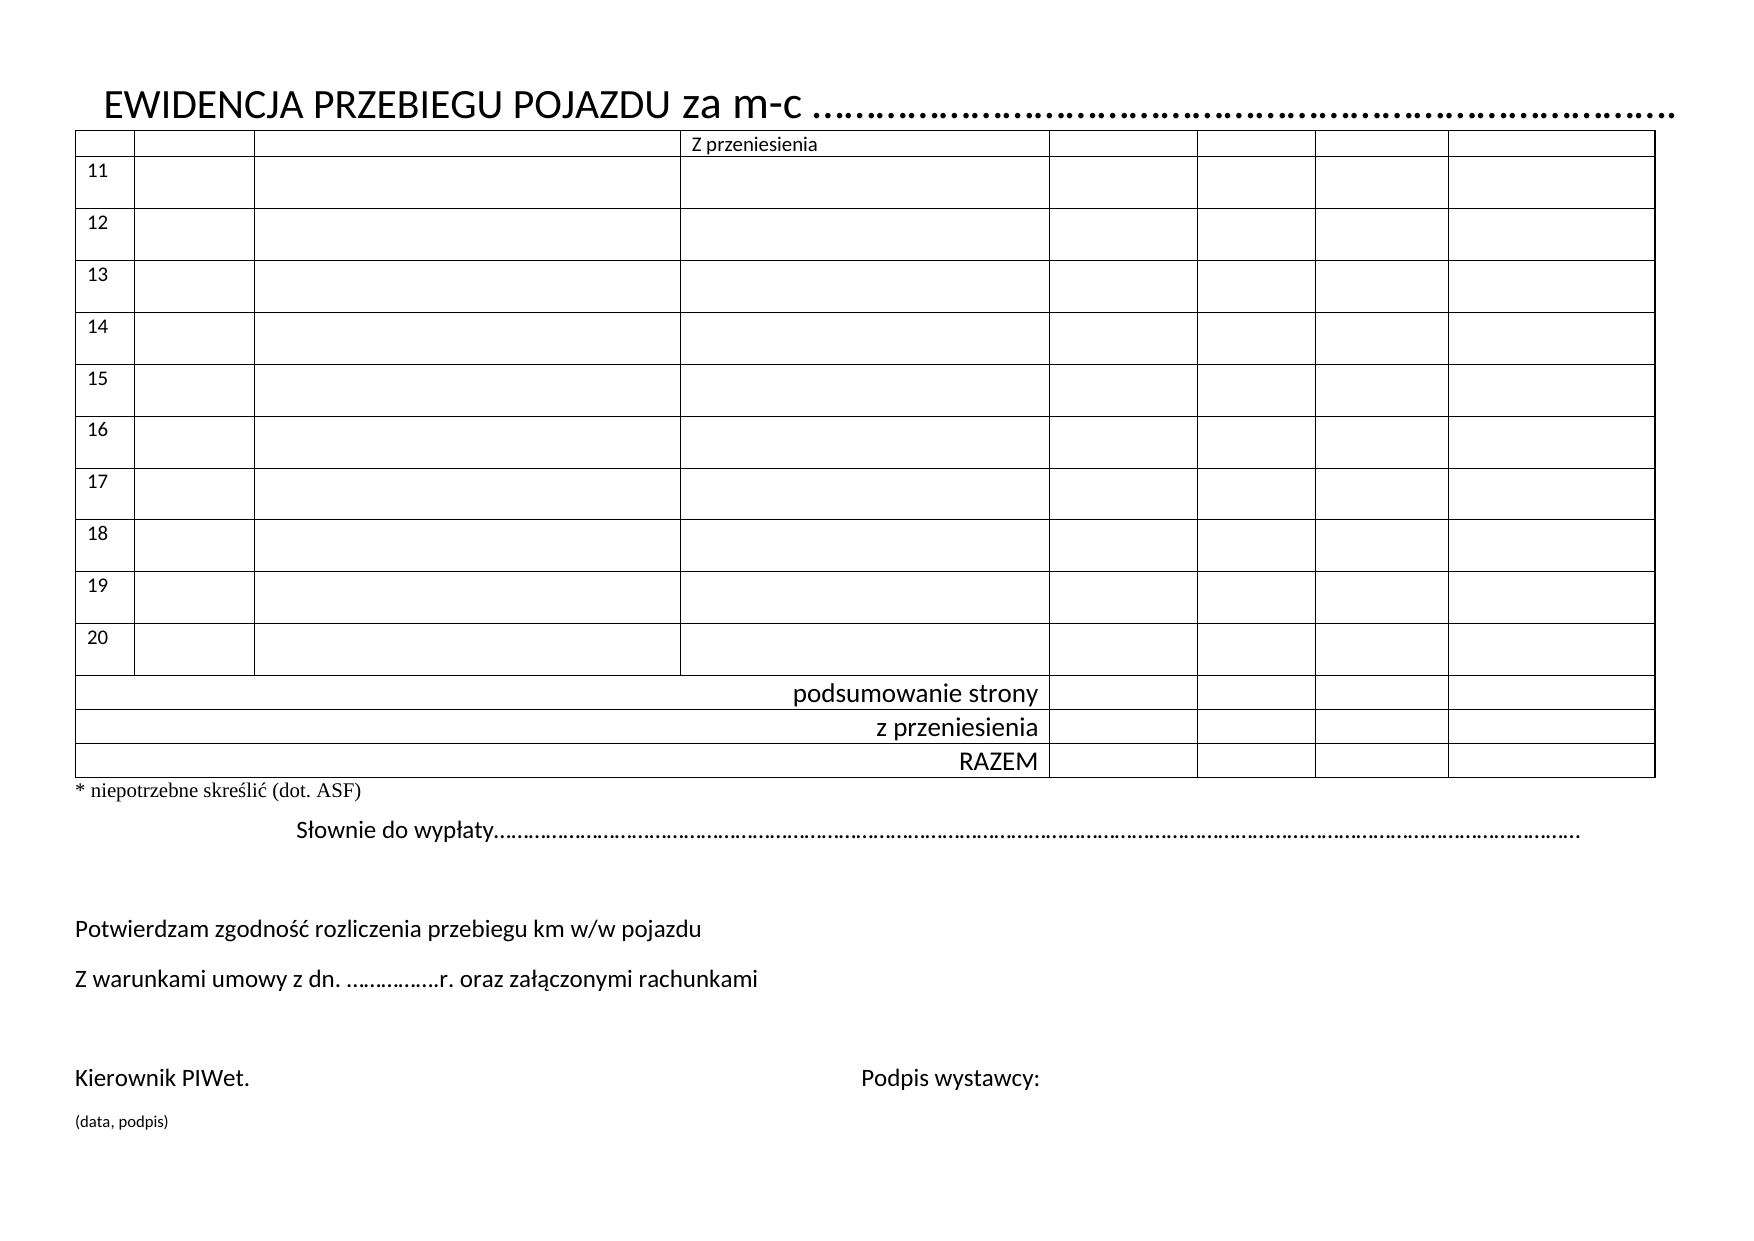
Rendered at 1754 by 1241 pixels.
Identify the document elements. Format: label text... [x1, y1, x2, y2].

table_cell [1449, 261, 1654, 312]
table_cell [1198, 520, 1315, 571]
table_cell [255, 313, 680, 364]
table_cell [1050, 417, 1197, 467]
table_cell [255, 469, 680, 519]
table_cell [1198, 365, 1315, 416]
table_cell [255, 520, 680, 571]
table_cell [1449, 744, 1654, 777]
table_cell [1050, 157, 1197, 208]
table_cell [1316, 676, 1448, 709]
table_cell [76, 131, 134, 156]
table_cell 18 [76, 520, 134, 571]
table_cell [1050, 313, 1197, 364]
table_cell [1198, 469, 1315, 519]
table_cell [1198, 417, 1315, 467]
table_cell [1050, 261, 1197, 312]
table_cell [135, 365, 254, 416]
table_cell [1316, 365, 1448, 416]
table_cell [1198, 710, 1315, 743]
table_cell z przeniesienia [76, 710, 1049, 743]
table_cell [255, 365, 680, 416]
table_cell [1050, 572, 1197, 623]
table_cell [255, 131, 680, 156]
table_cell [681, 520, 1049, 571]
table_cell [1449, 131, 1654, 156]
table_cell [135, 209, 254, 260]
table_cell [1449, 520, 1654, 571]
table_cell [135, 313, 254, 364]
table_cell [255, 157, 680, 208]
table_cell [1316, 417, 1448, 467]
table_cell RAZEM [76, 744, 1049, 777]
table_cell [1198, 313, 1315, 364]
table_cell [1449, 157, 1654, 208]
table_cell [1050, 520, 1197, 571]
table_cell [1449, 209, 1654, 260]
table_cell [1050, 209, 1197, 260]
table_cell [135, 469, 254, 519]
table_cell [135, 131, 254, 156]
text Kierownik PIWet. Podpis wystawcy: [75, 1062, 1679, 1093]
table_cell 13 [76, 261, 134, 312]
table_cell [135, 261, 254, 312]
table_cell [681, 209, 1049, 260]
table_cell [681, 313, 1049, 364]
table_cell [1316, 209, 1448, 260]
table_cell [1449, 313, 1654, 364]
text * niepotrzebne skreślić (dot. ASF) [75, 778, 1679, 802]
table_cell [1449, 624, 1654, 675]
table_cell Z przeniesienia [681, 131, 1049, 156]
table_cell [681, 365, 1049, 416]
table_cell [255, 209, 680, 260]
table_cell [1316, 744, 1448, 777]
table_cell [135, 157, 254, 208]
table_cell [255, 261, 680, 312]
table_cell [1316, 572, 1448, 623]
table_cell [681, 572, 1049, 623]
table_cell [1198, 209, 1315, 260]
table_cell [135, 572, 254, 623]
table_cell [1316, 261, 1448, 312]
table_cell [1316, 469, 1448, 519]
table_cell [1198, 572, 1315, 623]
table_cell podsumowanie strony [76, 676, 1049, 709]
table_cell [681, 261, 1049, 312]
table_cell [1198, 676, 1315, 709]
table_cell 14 [76, 313, 134, 364]
table_cell [1449, 417, 1654, 467]
table_cell [681, 157, 1049, 208]
table_cell [1050, 131, 1197, 156]
text (data, podpis) [75, 1112, 1679, 1132]
table_cell [681, 469, 1049, 519]
table_cell [1316, 520, 1448, 571]
table_cell 20 [76, 624, 134, 675]
table_cell [1198, 624, 1315, 675]
table_cell [1198, 131, 1315, 156]
table_cell [1050, 710, 1197, 743]
table_cell [1449, 676, 1654, 709]
table_cell [1050, 744, 1197, 777]
table_cell [135, 520, 254, 571]
table_cell [255, 417, 680, 467]
table_cell 17 [76, 469, 134, 519]
table_cell [1050, 676, 1197, 709]
table_cell [1449, 710, 1654, 743]
table_cell [1198, 157, 1315, 208]
text Z warunkami umowy z dn. …………….r. oraz załączonymi rachunkami [75, 963, 1679, 993]
table_cell 12 [76, 209, 134, 260]
text Słownie do wypłaty……………………………………………………………………………………………………………………………………………………………………… [222, 814, 1679, 845]
table_cell [1316, 157, 1448, 208]
table_cell 11 [76, 157, 134, 208]
table_cell [681, 417, 1049, 467]
table_cell [1050, 624, 1197, 675]
table_cell [1449, 572, 1654, 623]
table_cell [1198, 744, 1315, 777]
table_cell 16 [76, 417, 134, 467]
table_cell [255, 572, 680, 623]
text Potwierdzam zgodność rozliczenia przebiegu km w/w pojazdu [75, 913, 1679, 944]
table_cell [681, 624, 1049, 675]
table_cell [1316, 710, 1448, 743]
table_cell [1198, 261, 1315, 312]
table_cell [1316, 624, 1448, 675]
table_cell [1316, 131, 1448, 156]
table_cell [1316, 313, 1448, 364]
table_cell 19 [76, 572, 134, 623]
table_cell [1050, 469, 1197, 519]
table_cell [135, 417, 254, 467]
table_cell [135, 624, 254, 675]
table_cell [255, 624, 680, 675]
table_cell 15 [76, 365, 134, 416]
table_cell [1050, 365, 1197, 416]
table_cell [1449, 469, 1654, 519]
table_cell [1449, 365, 1654, 416]
